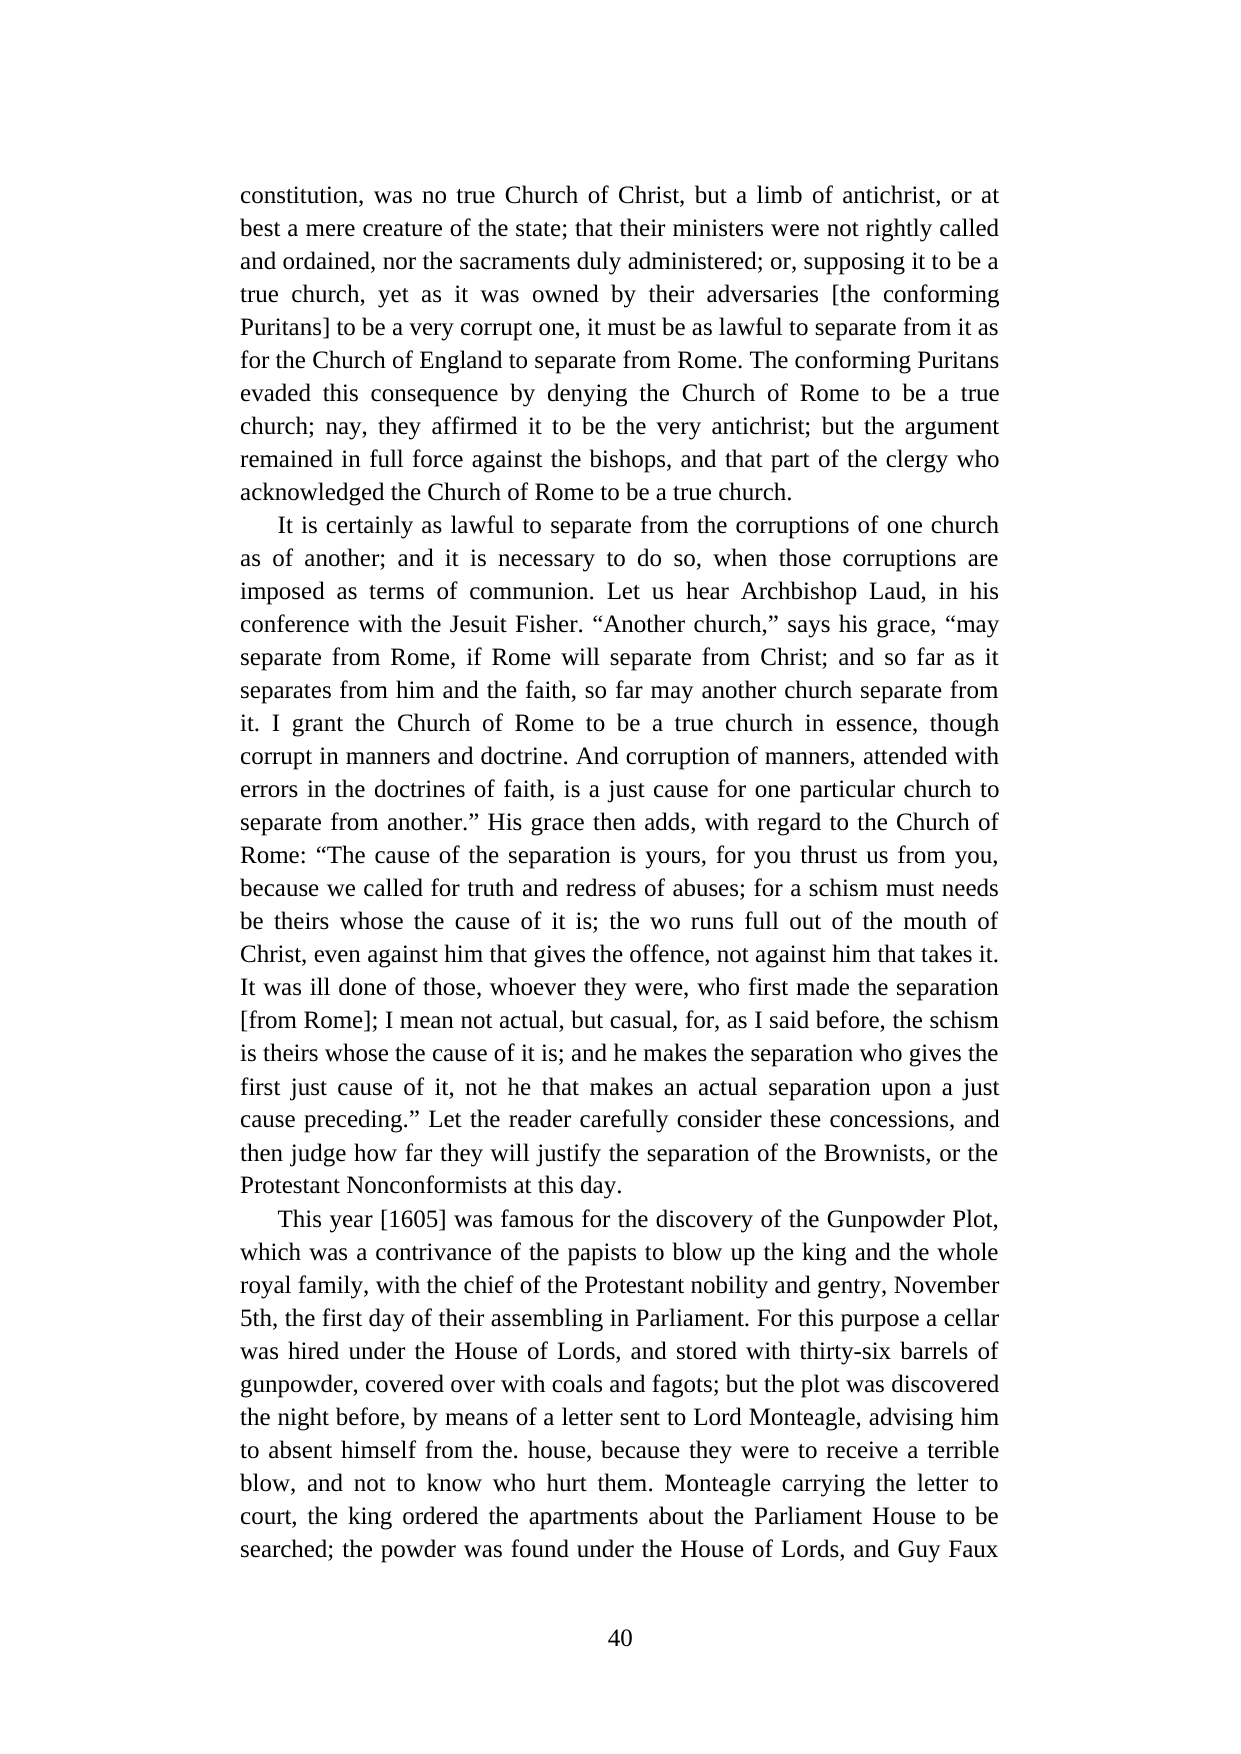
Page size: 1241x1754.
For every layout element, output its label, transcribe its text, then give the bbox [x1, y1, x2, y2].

text It is certainly as lawful to separate from the corruptions of one church as of another; and it is necessary to do so, when those corruptions are imposed as terms of communion. Let us hear Archbishop Laud, in his conference with the Jesuit Fisher. “Another church,” says his grace, “may separate from Rome, if Rome will separate from Christ; and so far as it separates from him and the faith, so far may another church separate from it. I grant the Church of Rome to be a true church in essence, though corrupt in manners and doctrine. And corruption of manners, attended with errors in the doctrines of faith, is a just cause for one particular church to separate from another.” His grace then adds, with regard to the Church of Rome: “The cause of the separation is yours, for you thrust us from you, because we called for truth and redress of abuses; for a schism must needs be theirs whose the cause of it is; the wo runs full out of the mouth of Christ, even against him that gives the offence, not against him that takes it. It was ill done of those, whoever they were, who first made the separation [from Rome]; I mean not actual, but casual, for, as I said before, the schism is theirs whose the cause of it is; and he makes the separation who gives the first just cause of it, not he that makes an actual separation upon a just cause preceding.” Let the reader carefully consider these concessions, and then judge how far they will justify the separation of the Brownists, or the Protestant Nonconformists at this day. [240, 510, 1000, 1199]
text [240, 180, 1000, 506]
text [240, 1204, 1000, 1563]
